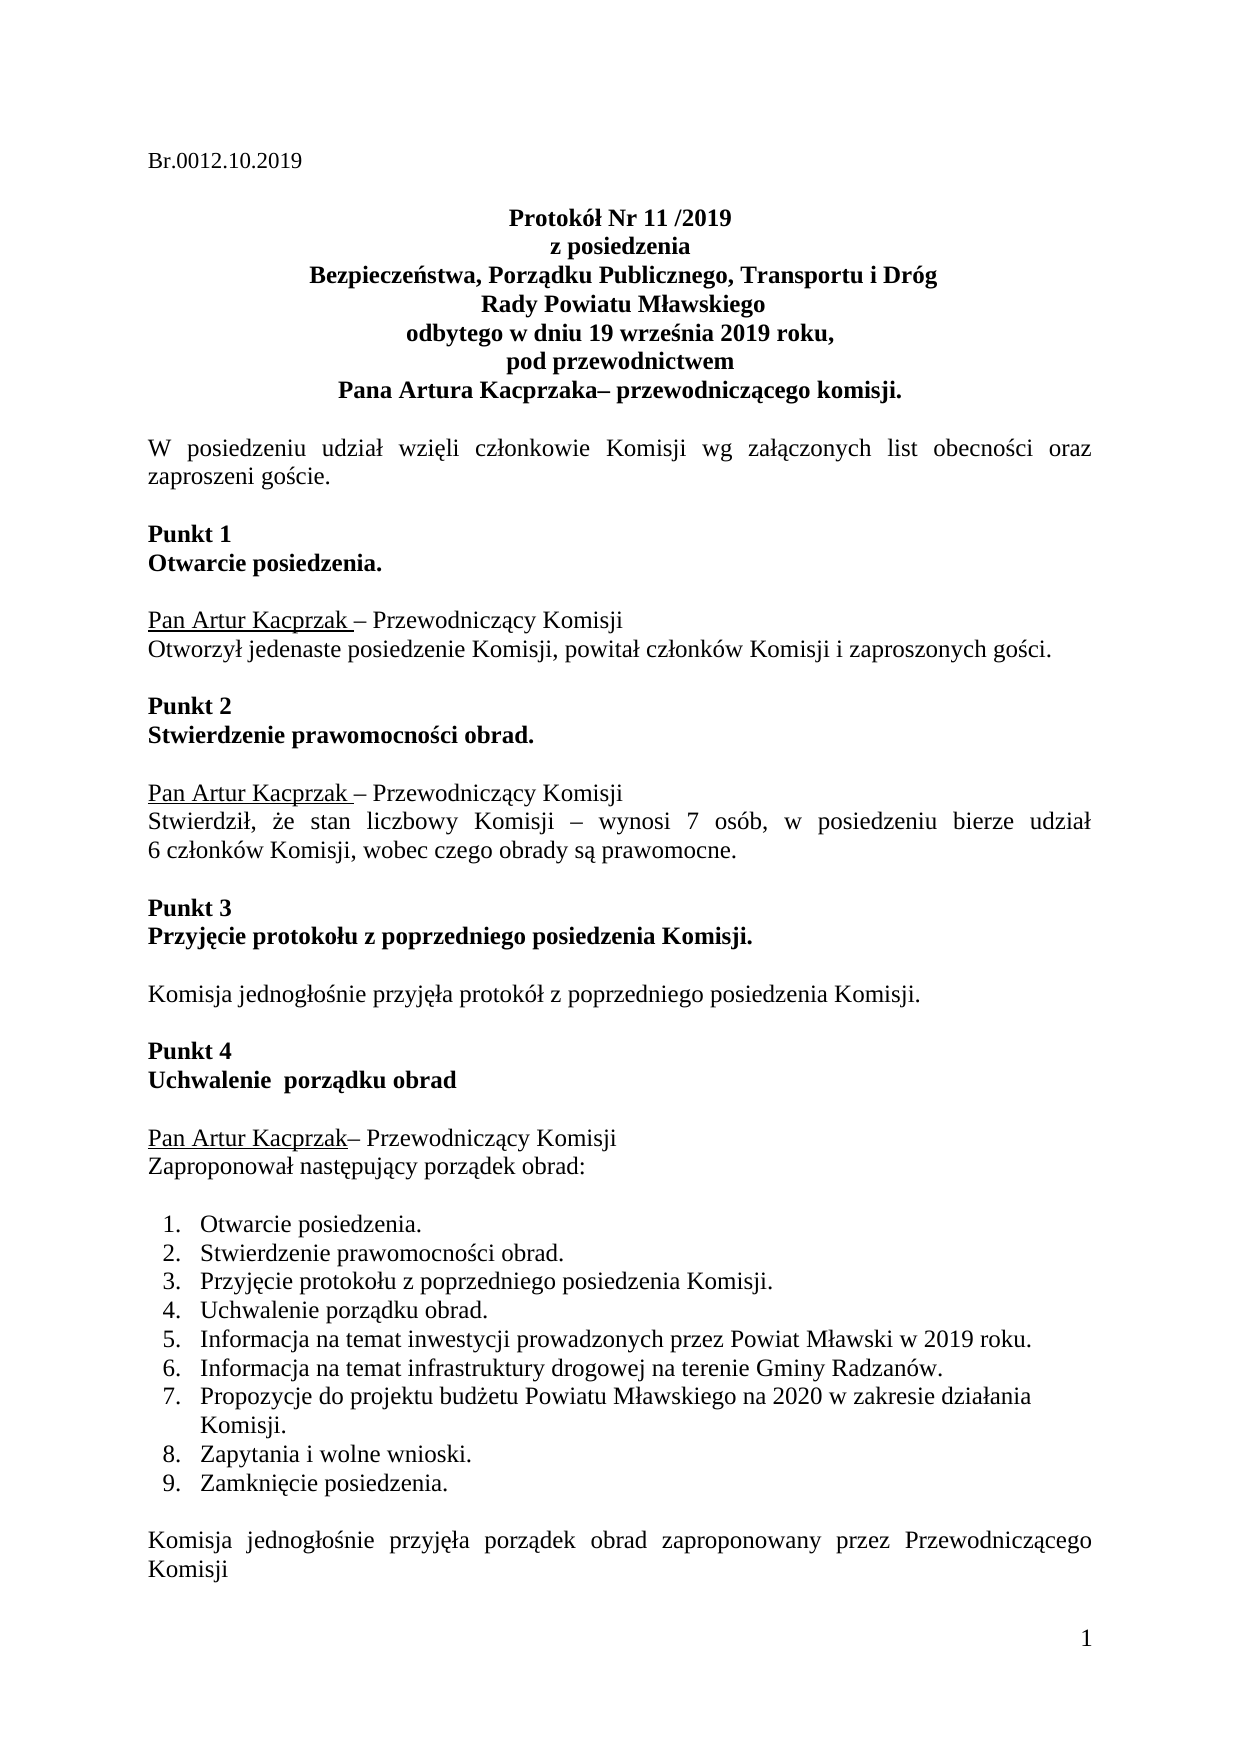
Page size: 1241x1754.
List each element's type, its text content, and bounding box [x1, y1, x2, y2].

list Informacja na temat infrastruktury drogowej na terenie Gminy Radzanów. [162, 1353, 1093, 1381]
text Otwarcie posiedzenia. [148, 548, 1093, 576]
text odbytego w dniu 19 września 2019 roku, [148, 318, 1093, 346]
text Br.0012.10.2019 [148, 148, 1093, 174]
text Pan Artur Kacprzak – Przewodniczący Komisji [148, 778, 1093, 806]
text Zaproponował następujący porządek obrad: [148, 1151, 1093, 1180]
text Bezpieczeństwa, Porządku Publicznego, Transportu i Dróg [148, 260, 1093, 289]
text Komisja jednogłośnie przyjęła porządek obrad zaproponowany przez Przewodniczącego Komisji [148, 1525, 1093, 1583]
text Uchwalenie porządku obrad [148, 1065, 1093, 1094]
text z posiedzenia [148, 231, 1093, 260]
text pod przewodnictwem [148, 346, 1093, 375]
text W posiedzeniu udział wzięli członkowie Komisji wg załączonych list obecności oraz zaproszeni goście. [148, 433, 1093, 490]
list Otwarcie posiedzenia. [162, 1209, 1093, 1238]
list Zamknięcie posiedzenia. [162, 1468, 1093, 1496]
text Stwierdzenie prawomocności obrad. [148, 720, 1093, 749]
list Uchwalenie porządku obrad. [162, 1295, 1093, 1324]
list Stwierdzenie prawomocności obrad. [162, 1238, 1093, 1266]
text Otworzył jedenaste posiedzenie Komisji, powitał członków Komisji i zaproszonych gości. [148, 634, 1093, 663]
text Punkt 4 [148, 1036, 1093, 1065]
list Informacja na temat inwestycji prowadzonych przez Powiat Mławski w 2019 roku. [162, 1324, 1093, 1353]
text Pan Artur Kacprzak– Przewodniczący Komisji [148, 1123, 1093, 1151]
text Punkt 1 [148, 519, 1093, 548]
text Protokół Nr 11 /2019 [148, 203, 1093, 231]
list Zapytania i wolne wnioski. [162, 1439, 1093, 1468]
text Rady Powiatu Mławskiego [148, 289, 1093, 318]
list Przyjęcie protokołu z poprzedniego posiedzenia Komisji. [162, 1266, 1093, 1295]
text Pana Artura Kacprzaka– przewodniczącego komisji. [148, 375, 1093, 404]
text Pan Artur Kacprzak – Przewodniczący Komisji [148, 605, 1093, 634]
text Punkt 2 [148, 691, 1093, 720]
text Komisja jednogłośnie przyjęła protokół z poprzedniego posiedzenia Komisji. [148, 979, 1093, 1008]
text Przyjęcie protokołu z poprzedniego posiedzenia Komisji. [148, 921, 1093, 950]
list Propozycje do projektu budżetu Powiatu Mławskiego na 2020 w zakresie działania Komisji. [162, 1381, 1093, 1439]
list Stwierdził, że stan liczbowy Komisji – wynosi 7 osób, w posiedzeniu bierze udział 6 członków Komisji, wobec czego obrady są prawomocne. [148, 806, 1093, 864]
text Punkt 3 [148, 893, 1093, 921]
